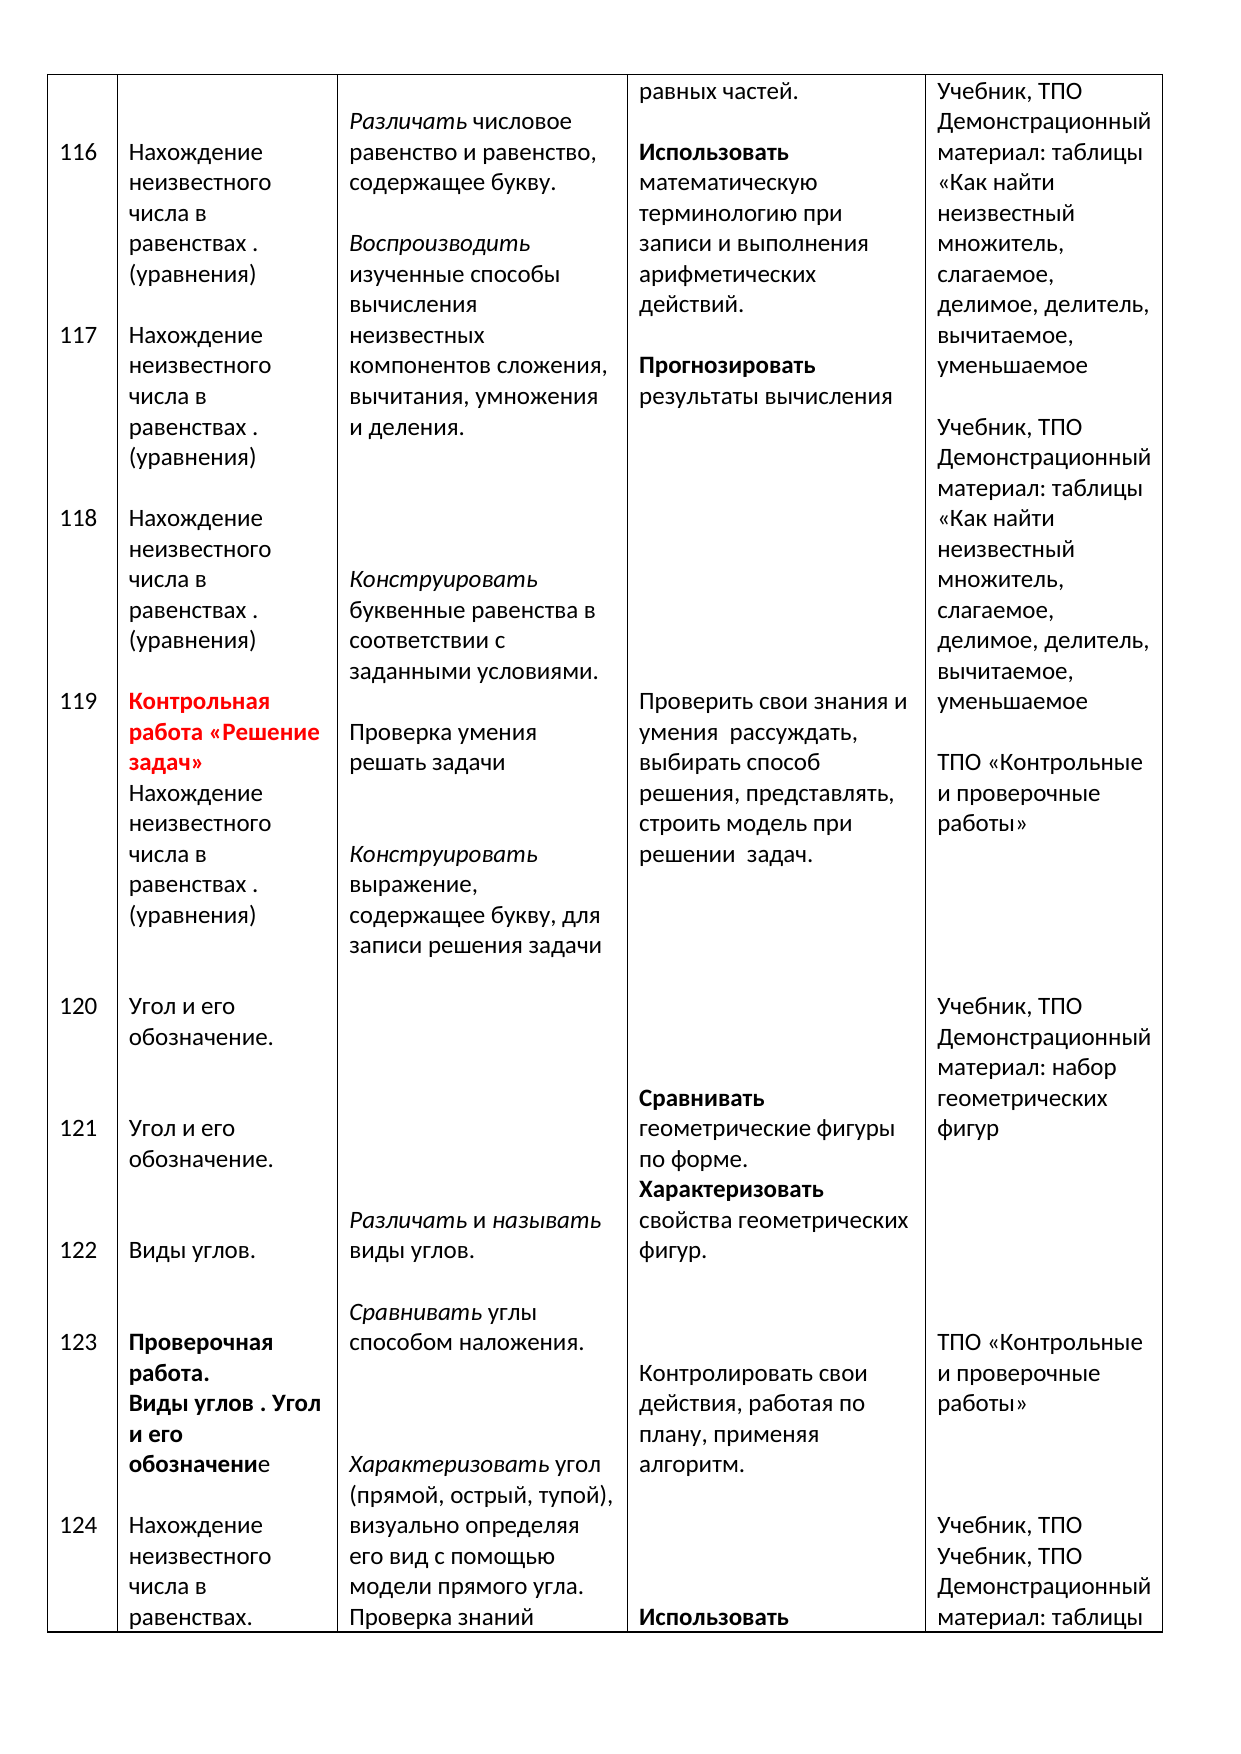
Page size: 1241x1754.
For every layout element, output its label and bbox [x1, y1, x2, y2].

table_cell [926, 75, 1162, 1631]
table_cell [48, 75, 117, 1631]
table_cell [338, 75, 627, 1631]
table_cell [118, 75, 337, 1631]
table_cell [628, 75, 925, 1631]
